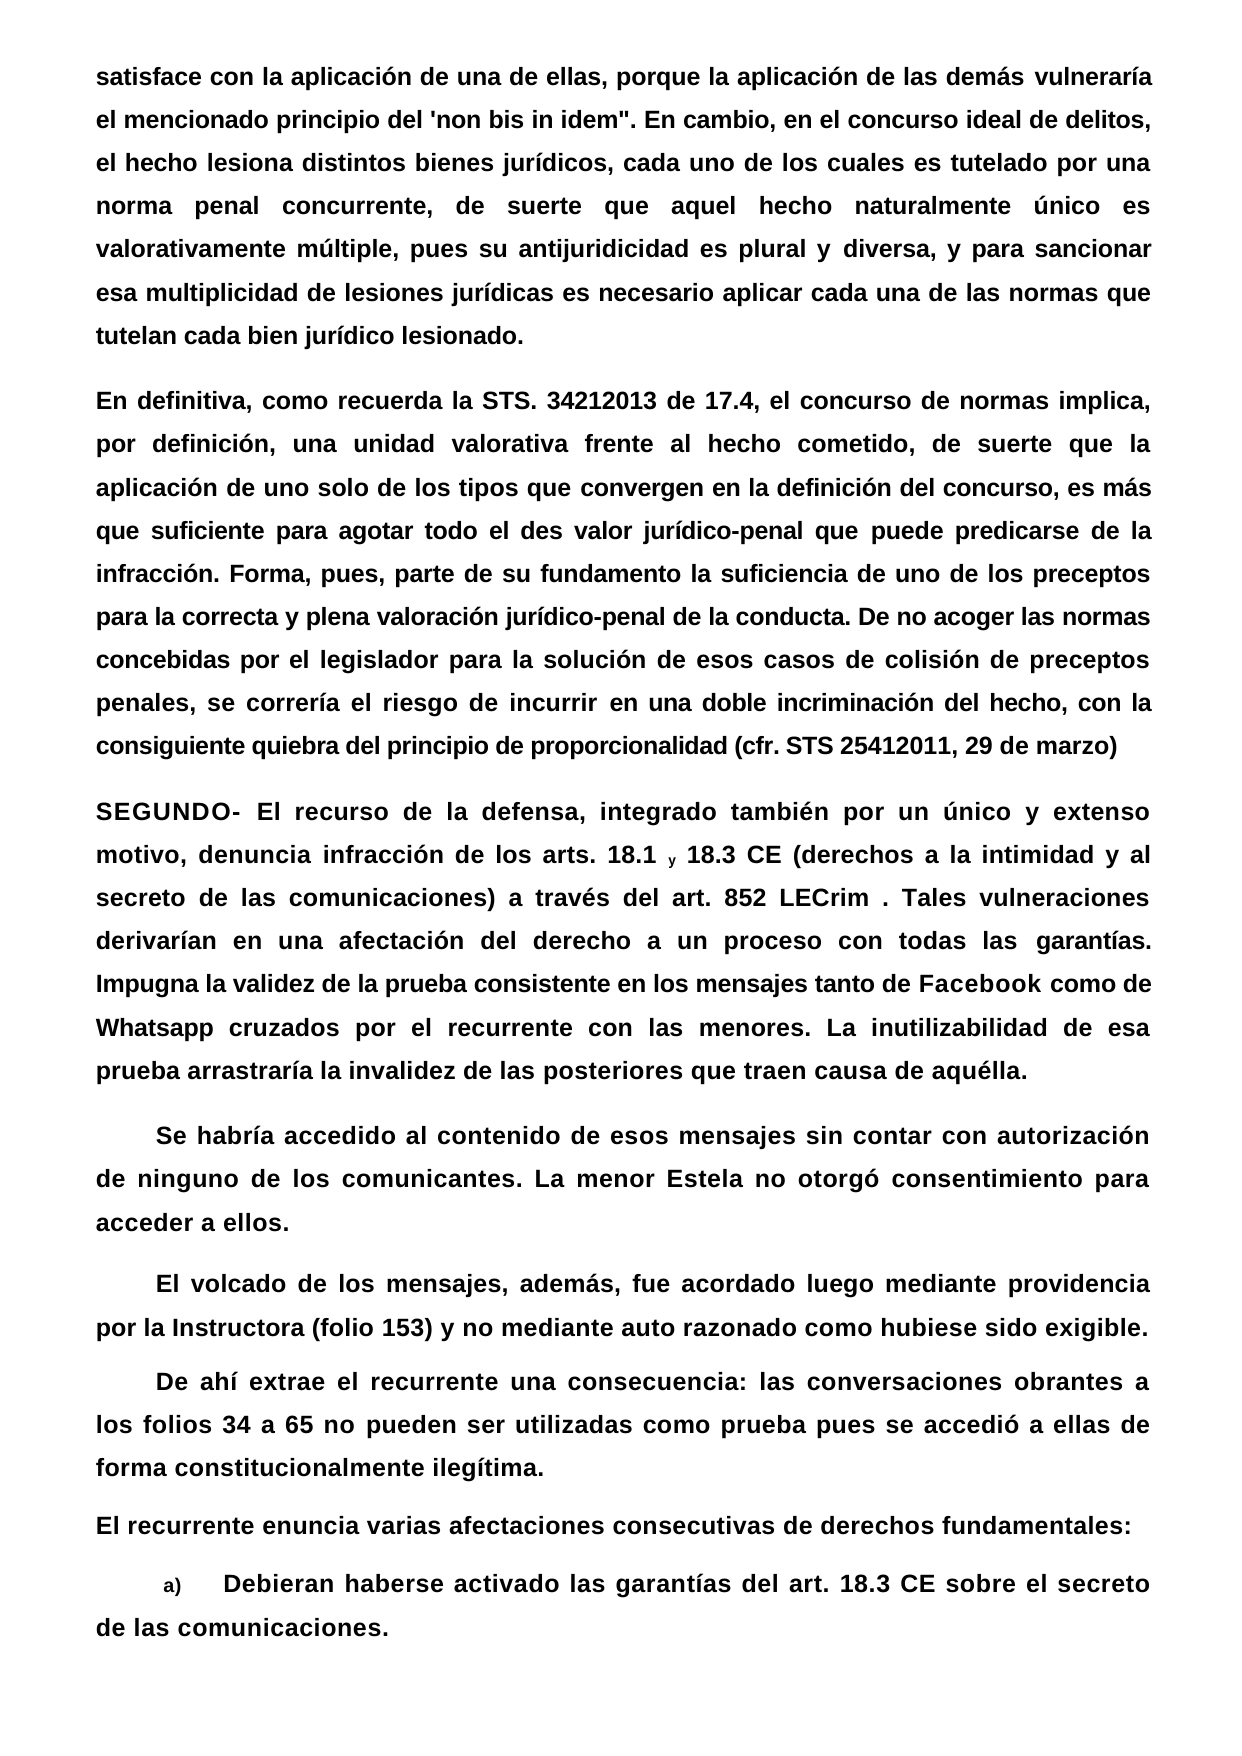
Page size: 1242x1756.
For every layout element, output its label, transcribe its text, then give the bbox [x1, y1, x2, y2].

text El recurrente enuncia varias afectaciones consecutivas de derechos fundamentales: [96, 1511, 1152, 1540]
text De ahí extrae el recurrente una consecuencia: las conversaciones obrantes a los folios 34 a 65 no pueden ser utilizadas como prueba pues se accedió a ellas de forma constitucionalmente ilegítima. [96, 1367, 1152, 1482]
text SEGUNDO- El recurso de la defensa, integrado también por un único y extenso motivo, denuncia infracción de los arts. 18.1 y 18.3 CE (derechos a la intimidad y al secreto de las comunicaciones) a través del art. 852 LECrim . Tales vulneraciones derivarían en una afectación del derecho a un proceso con todas las garantías. Impugna la validez de la prueba consistente en los mensajes tanto de Facebook como de Whatsapp cruzados por el recurrente con las menores. La inutilizabilidad de esa prueba arrastraría la invalidez de las posteriores que traen causa de aquélla. [96, 797, 1152, 1084]
text Se habría accedido al contenido de esos mensajes sin contar con autorización de ninguno de los comunicantes. La menor Estela no otorgó consentimiento para acceder a ellos. [96, 1121, 1152, 1236]
text El volcado de los mensajes, además, fue acordado luego mediante providencia por la Instructora (folio 153) y no mediante auto razonado como hubiese sido exigible. [96, 1269, 1152, 1341]
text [96, 62, 1152, 349]
text En definitiva, como recuerda la STS. 34212013 de 17.4, el concurso de normas implica, por definición, una unidad valorativa frente al hecho cometido, de suerte que la aplicación de uno solo de los tipos que convergen en la definición del concurso, es más que suficiente para agotar todo el des valor jurídico-penal que puede predicarse de la infracción. Forma, pues, parte de su fundamento la suficiencia de uno de los preceptos para la correcta y plena valoración jurídico-penal de la conducta. De no acoger las normas concebidas por el legislador para la solución de esos casos de colisión de preceptos penales, se correría el riesgo de incurrir en una doble incriminación del hecho, con la consiguiente quiebra del principio de proporcionalidad (cfr. STS 25412011, 29 de marzo) [96, 386, 1152, 760]
list Debieran haberse activado las garantías del art. 18.3 CE sobre el secreto de las comunicaciones. [96, 1569, 1152, 1641]
